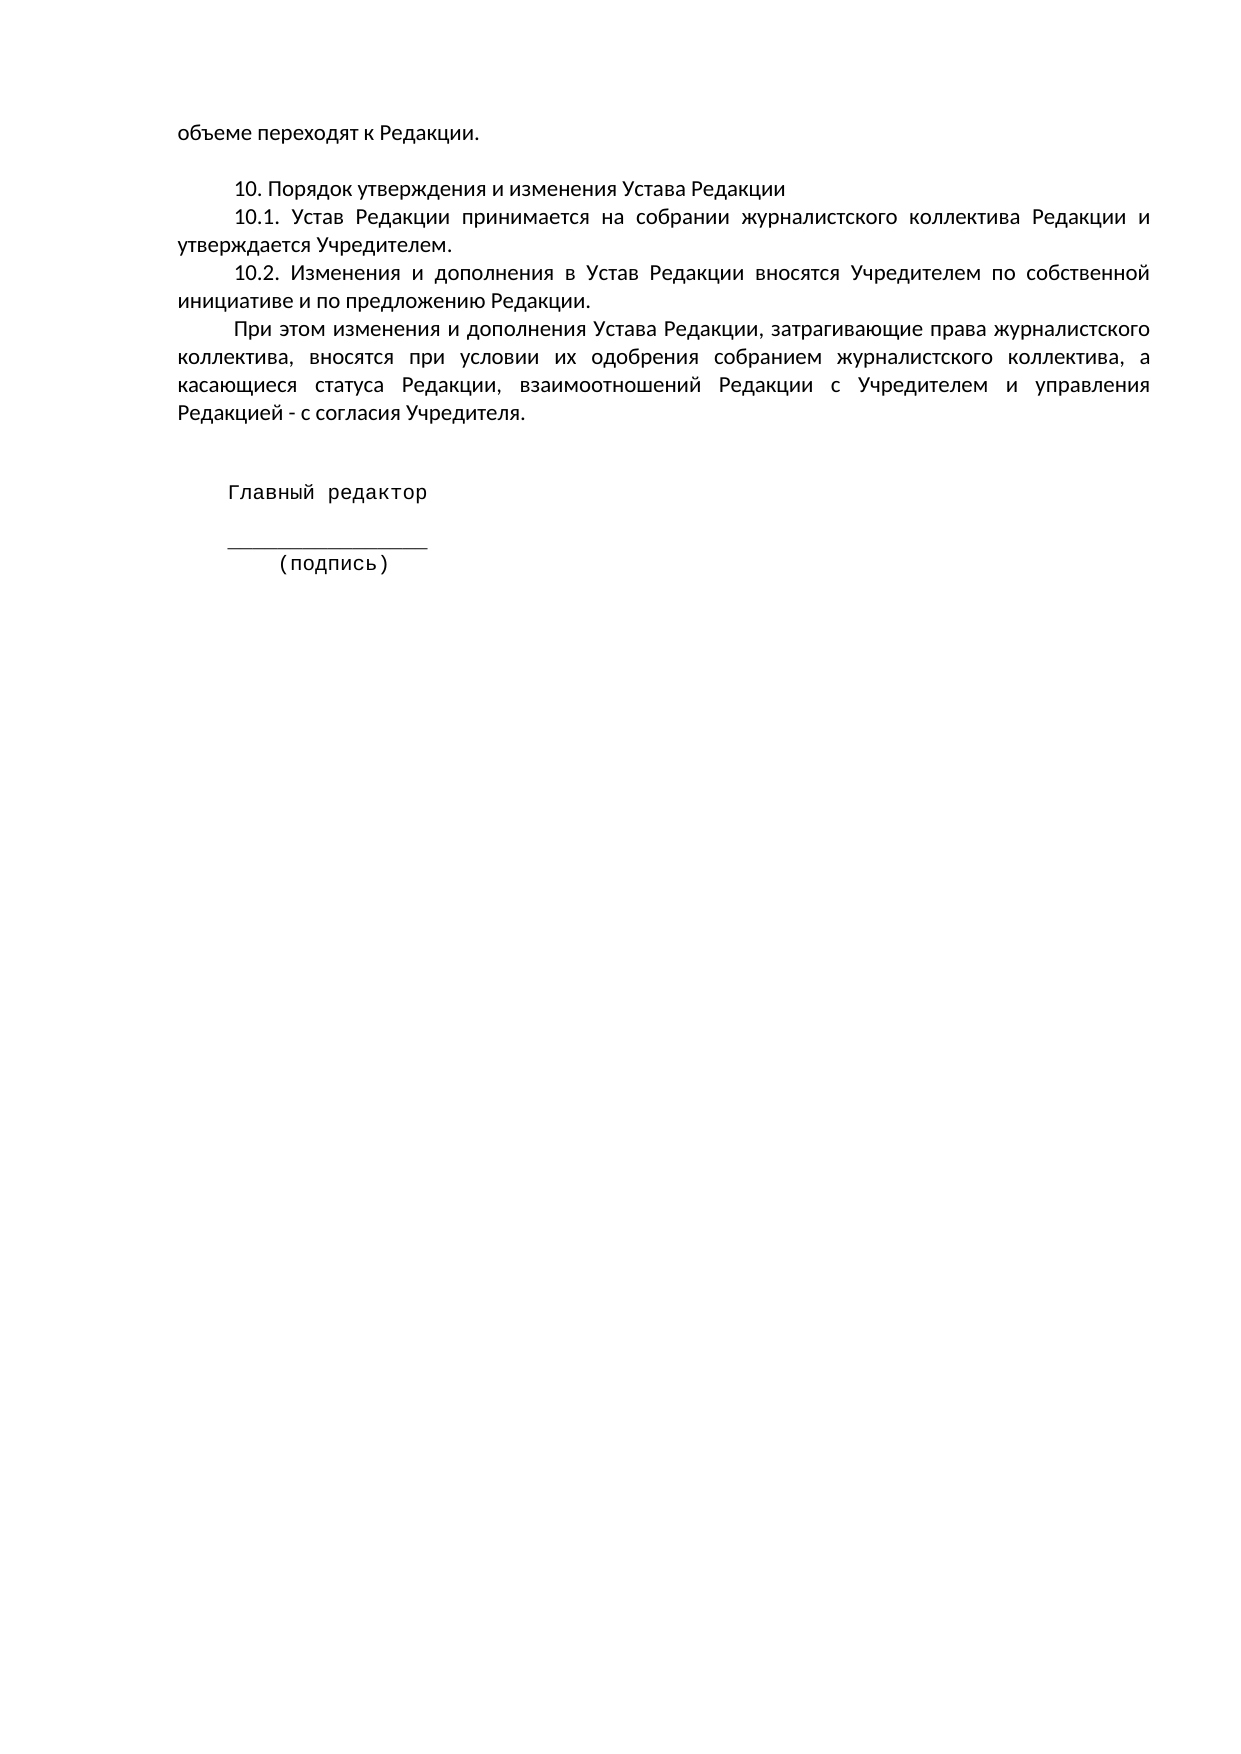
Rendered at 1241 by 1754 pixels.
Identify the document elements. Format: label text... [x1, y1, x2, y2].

text 10.1. Устав Редакции принимается на собрании журналистского коллектива Редакции и утверждается Учредителем. [177, 202, 1152, 258]
text ________________ [177, 530, 1152, 553]
text При этом изменения и дополнения Устава Редакции, затрагивающие права журналистского коллектива, вносятся при условии их одобрения собранием журналистского коллектива, а касающиеся статуса Редакции, взаимоотношений Редакции с Учредителем и управления Редакцией - с согласия Учредителя. [177, 314, 1152, 426]
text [177, 118, 1152, 146]
text 10. Порядок утверждения и изменения Устава Редакции [177, 174, 1152, 202]
text 10.2. Изменения и дополнения в Устав Редакции вносятся Учредителем по собственной инициативе и по предложению Редакции. [177, 258, 1152, 314]
text Главный редактор [177, 482, 1152, 506]
text (подпись) [177, 553, 1152, 577]
